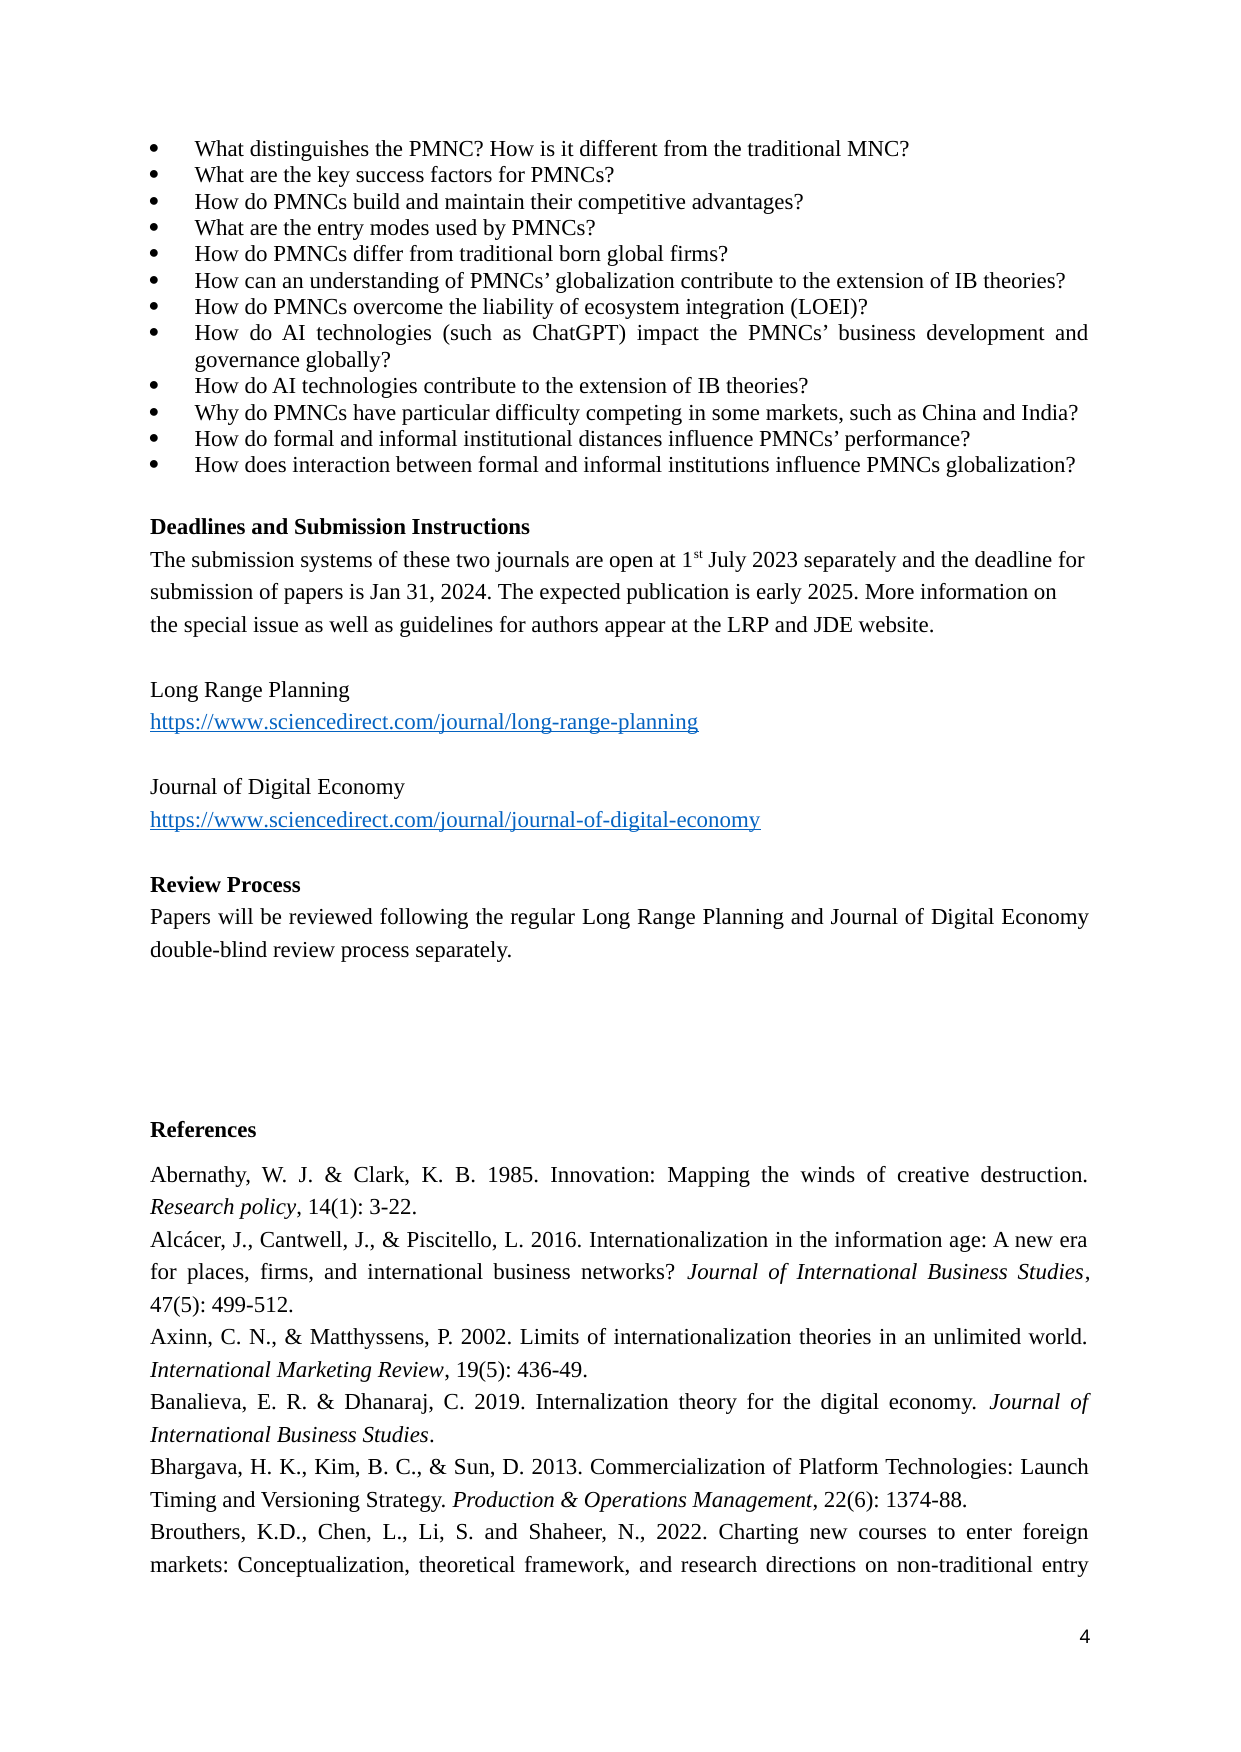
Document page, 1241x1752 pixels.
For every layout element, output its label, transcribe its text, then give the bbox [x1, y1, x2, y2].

list How do PMNCs differ from traditional born global firms? [150, 240, 1090, 267]
list How do formal and informal institutional distances influence PMNCs’ performance? [150, 425, 1090, 451]
text References [150, 1113, 1090, 1145]
list Why do PMNCs have particular difficulty competing in some markets, such as China and India? [150, 398, 1090, 425]
text https://www.sciencedirect.com/journal/long-range-planning [150, 705, 1090, 738]
text Papers will be reviewed following the regular Long Range Planning and Journal of Digital Economy double-blind review process separately. [150, 900, 1090, 965]
text https://www.sciencedirect.com/journal/journal-of-digital-economy [150, 803, 1090, 835]
text Journal of Digital Economy [150, 770, 1090, 803]
list How do PMNCs build and maintain their competitive advantages? [150, 188, 1090, 214]
list How can an understanding of PMNCs’ globalization contribute to the extension of IB theories? [150, 267, 1090, 293]
text Review Process [150, 868, 1090, 900]
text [150, 1515, 1090, 1580]
list How do AI technologies (such as ChatGPT) impact the PMNCs’ business development and governance globally? [150, 319, 1090, 372]
text The submission systems of these two journals are open at 1st July 2023 separately and the deadline for submission of papers is Jan 31, 2024. The expected publication is early 2025. More information on the special issue as well as guidelines for authors appear at the LRP and JDE website. [150, 543, 1090, 640]
text Deadlines and Submission Instructions [150, 510, 1090, 543]
list What are the entry modes used by PMNCs? [150, 214, 1090, 240]
list What are the key success factors for PMNCs? [150, 161, 1090, 188]
text Long Range Planning [150, 673, 1090, 705]
list What distinguishes the PMNC? How is it different from the traditional MNC? [150, 135, 1090, 161]
text Alcácer, J., Cantwell, J., & Piscitello, L. 2016. Internationalization in the information age: A new era for places, firms, and international business networks? Journal of International Business Studies, 47(5): 499-512. [150, 1223, 1090, 1320]
text Banalieva, E. R. & Dhanaraj, C. 2019. Internalization theory for the digital economy. Journal of International Business Studies. [150, 1385, 1090, 1450]
list How does interaction between formal and informal institutions influence PMNCs globalization? [150, 451, 1090, 478]
list How do AI technologies contribute to the extension of IB theories? [150, 372, 1090, 398]
list How do PMNCs overcome the liability of ecosystem integration (LOEI)? [150, 293, 1090, 319]
text Abernathy, W. J. & Clark, K. B. 1985. Innovation: Mapping the winds of creative destruction. Research policy, 14(1): 3-22. [150, 1158, 1090, 1223]
text Axinn, C. N., & Matthyssens, P. 2002. Limits of internationalization theories in an unlimited world. International Marketing Review, 19(5): 436-49. [150, 1320, 1090, 1385]
text Bhargava, H. K., Kim, B. C., & Sun, D. 2013. Commercialization of Platform Technologies: Launch Timing and Versioning Strategy. Production & Operations Management, 22(6): 1374-88. [150, 1450, 1090, 1515]
